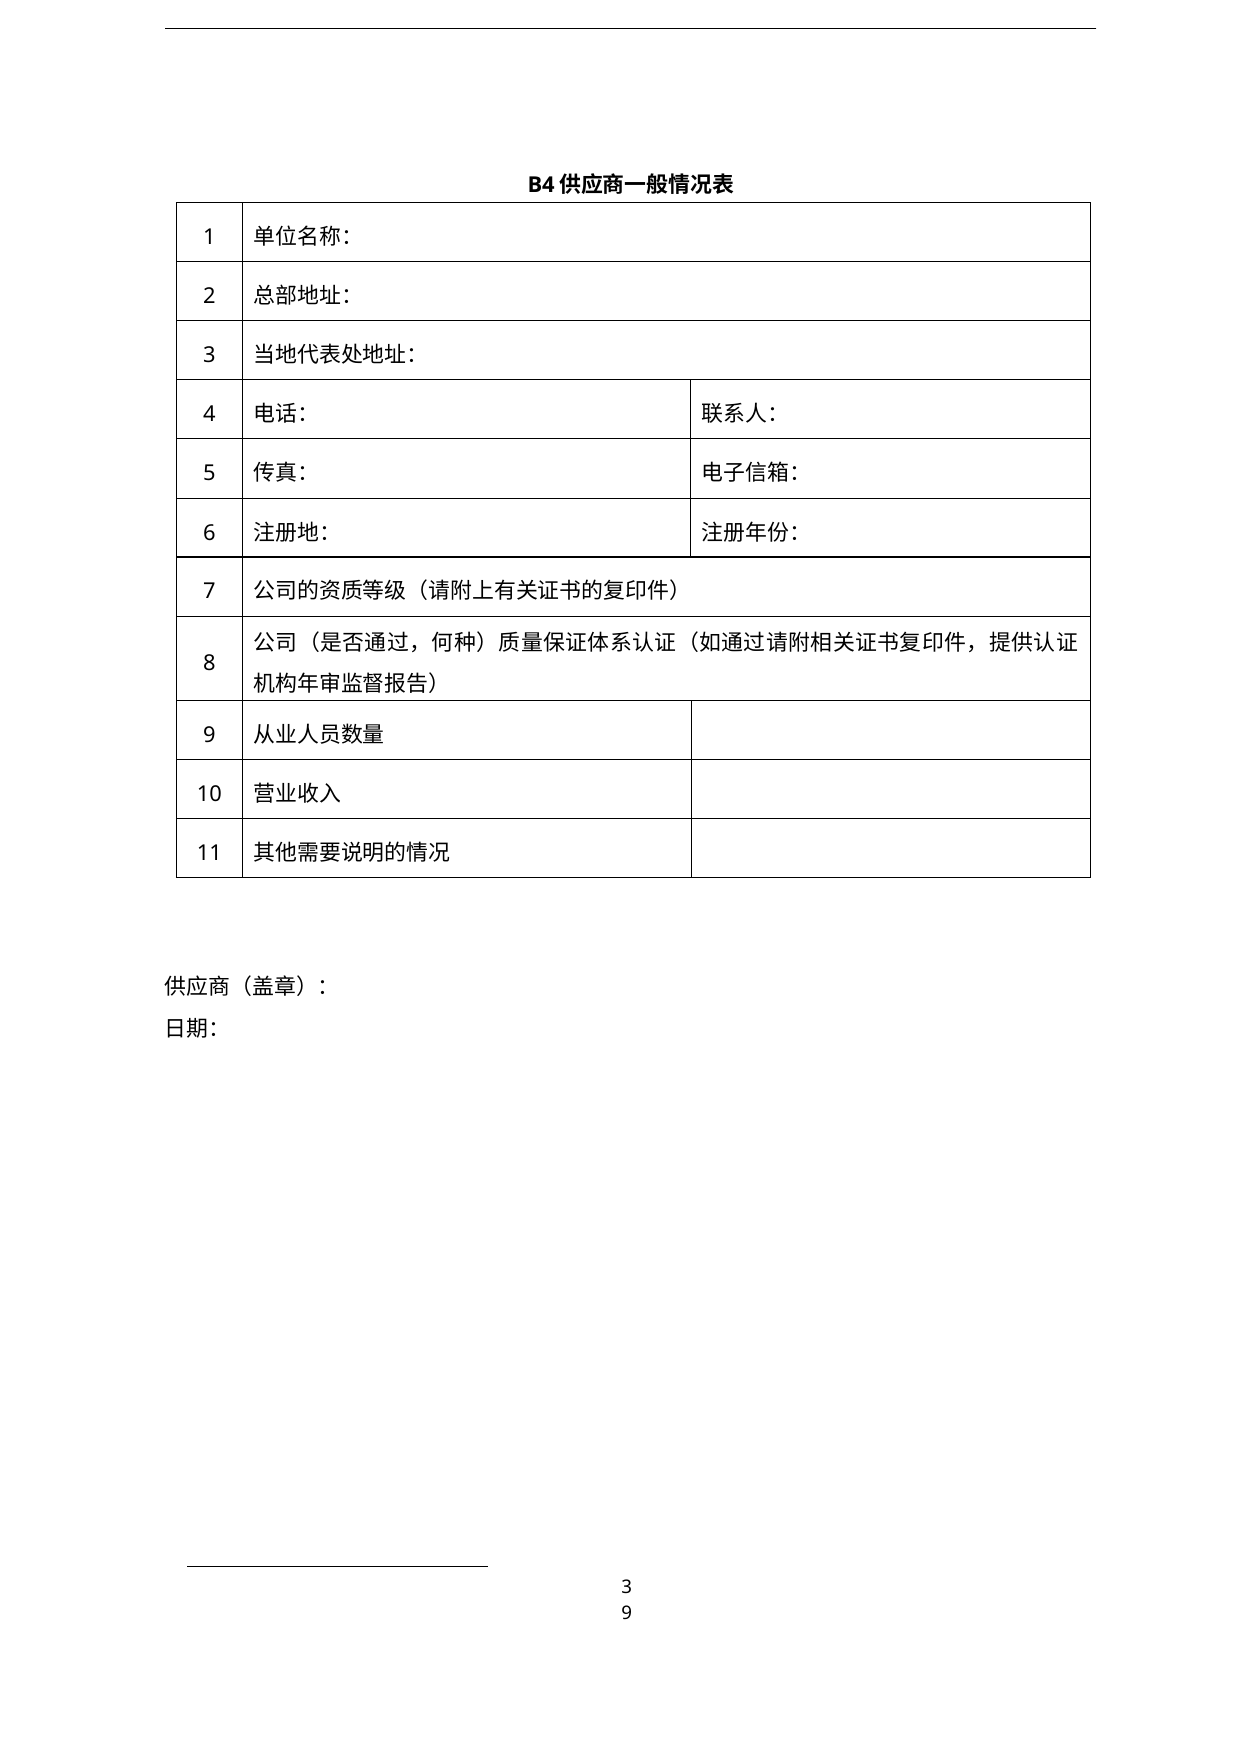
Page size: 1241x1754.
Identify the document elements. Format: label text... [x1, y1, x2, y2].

table_cell 8 [177, 617, 242, 700]
table_cell [692, 701, 1090, 759]
table_cell 电话： [243, 380, 690, 438]
table_header 单位名称： [243, 203, 1090, 261]
table_cell 联系人： [691, 380, 1090, 438]
table_cell 电子信箱： [691, 439, 1090, 497]
table_cell 当地代表处地址： [243, 321, 1090, 379]
table_cell 10 [177, 760, 242, 818]
table_cell 11 [177, 819, 242, 877]
table_cell [692, 819, 1090, 877]
table_cell [692, 760, 1090, 818]
table_cell 2 [177, 262, 242, 320]
table_cell 公司的资质等级（请附上有关证书的复印件） [243, 558, 1090, 616]
table_cell 传真： [243, 439, 690, 497]
table_cell 总部地址： [243, 262, 1090, 320]
table_cell 4 [177, 380, 242, 438]
table_cell 营业收入 [243, 760, 691, 818]
text 日期： [164, 1003, 1096, 1045]
table_cell 注册地： [243, 499, 690, 556]
table_cell 其他需要说明的情况 [243, 819, 691, 877]
text B4供应商一般情况表 [164, 156, 1096, 202]
table_cell 公司（是否通过，何种）质量保证体系认证（如通过请附相关证书复印件，提供认证机构年审监督报告） [243, 617, 1090, 700]
table_cell 注册年份： [691, 499, 1090, 556]
text 供应商（盖章）： [164, 961, 1096, 1003]
table_cell 从业人员数量 [243, 701, 691, 759]
table_cell 3 [177, 321, 242, 379]
table_cell 9 [177, 701, 242, 759]
table_header 1 [177, 203, 242, 261]
table_cell 7 [177, 558, 242, 616]
table_cell 6 [177, 499, 242, 556]
table_cell 5 [177, 439, 242, 497]
